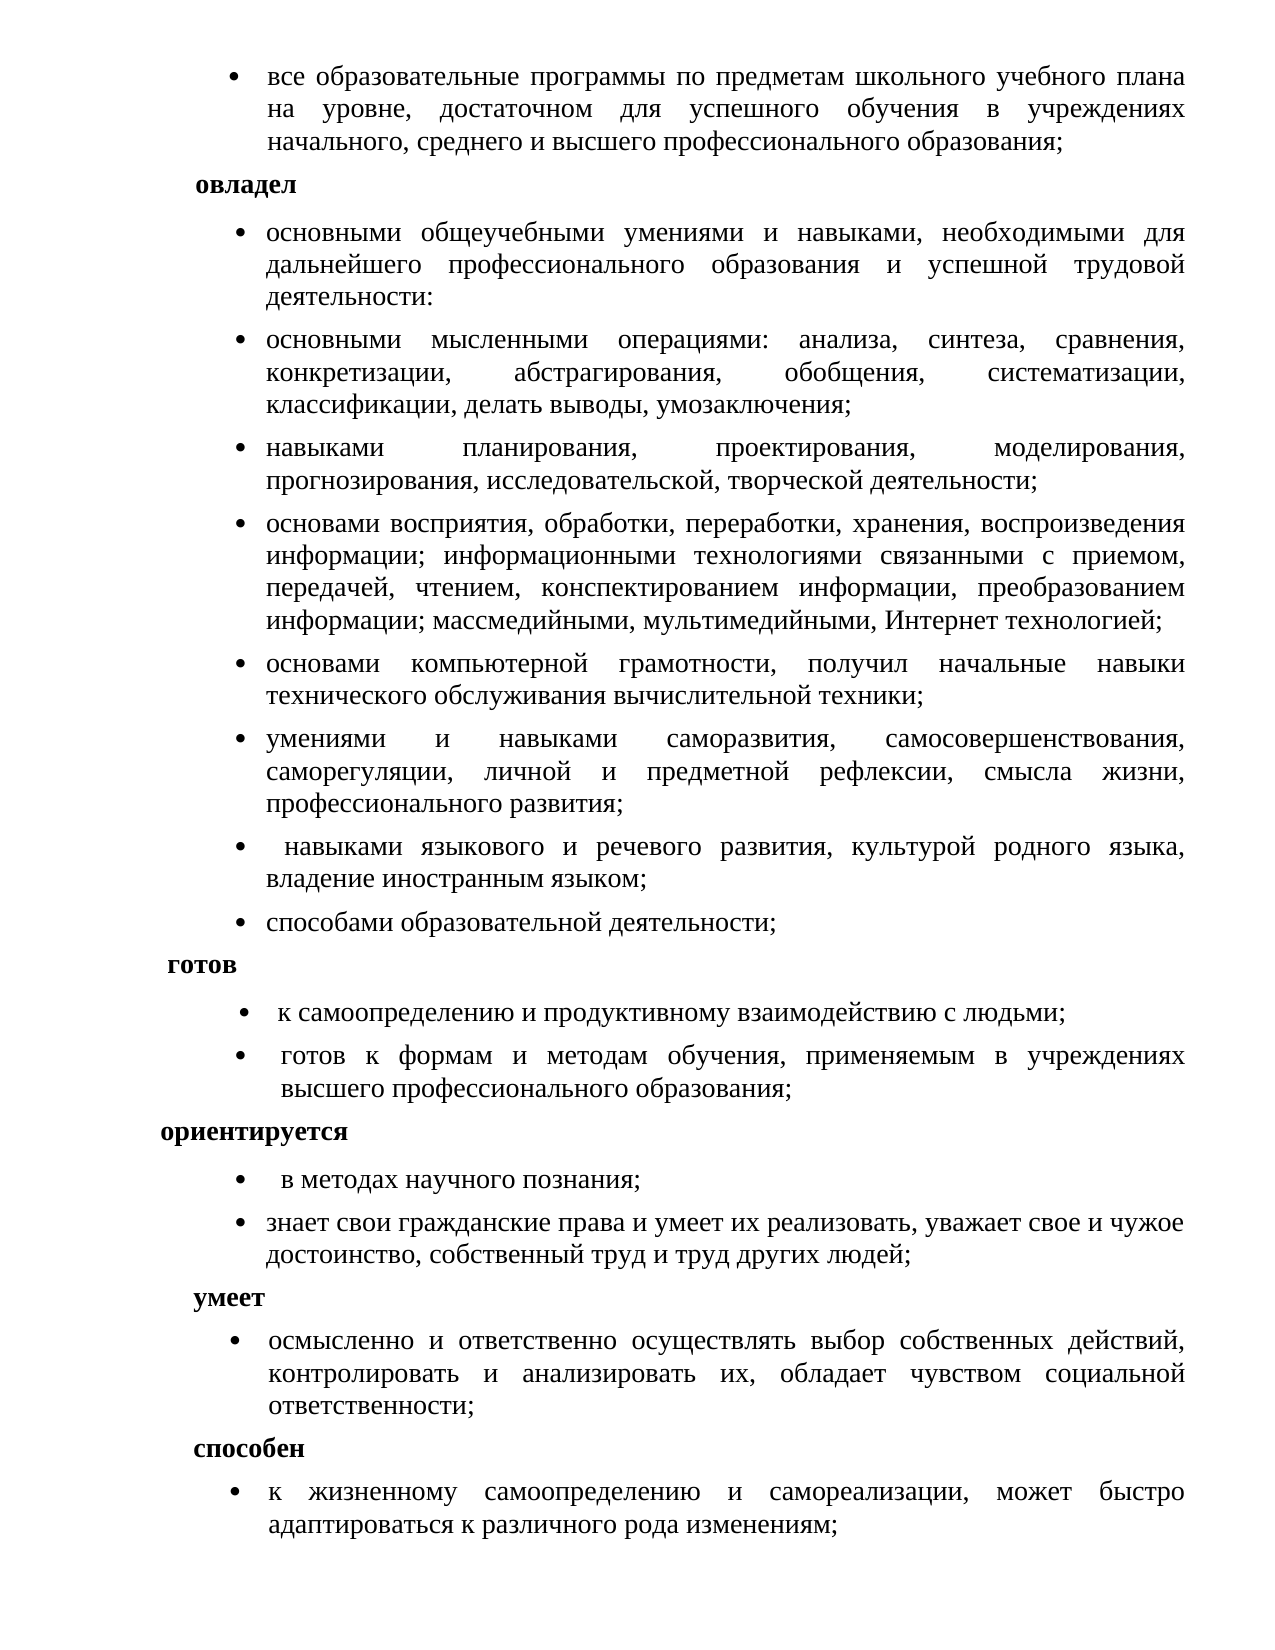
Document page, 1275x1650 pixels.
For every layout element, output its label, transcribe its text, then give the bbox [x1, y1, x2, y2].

list навыками языкового и речевого развития, культурой родного языка, владение иностранным языком; [236, 829, 1186, 894]
text готов [118, 948, 1186, 980]
list навыками планирования, проектирования, моделирования, прогнозирования, исследовательской, творческой деятельности; [236, 430, 1186, 495]
text ориентируется [118, 1114, 1186, 1146]
text овладел [118, 167, 1186, 199]
list основами компьютерной грамотности, получил начальные навыки технического обслуживания вычислительной техники; [236, 646, 1186, 711]
list в методах научного познания; [236, 1162, 1186, 1194]
list к жизненному самоопределению и самореализации, может быстро адаптироваться к различного рода изменениям; [231, 1474, 1186, 1539]
list умениями и навыками саморазвития, самосовершенствования, саморегуляции, личной и предметной рефлексии, смысла жизни, профессионального развития; [236, 721, 1186, 818]
list основными мысленными операциями: анализа, синтеза, сравнения, конкретизации, абстрагирования, обобщения, систематизации, классификации, делать выводы, умозаключения; [236, 322, 1186, 420]
list все образовательные программы по предметам школьного учебного плана на уровне, достаточном для успешного обучения в учреждениях начального, среднего и высшего профессионального образования; [229, 59, 1186, 156]
list основными общеучебными умениями и навыками, необходимыми для дальнейшего профессионального образования и успешной трудовой деятельности: [236, 215, 1186, 312]
list основами восприятия, обработки, переработки, хранения, воспроизведения информации; информационными технологиями связанными с приемом, передачей, чтением, конспектированием информации, преобразованием информации; массмедийными, мультимедийными, Интернет технологией; [236, 506, 1186, 635]
list готов к формам и методам обучения, применяемым в учреждениях высшего профессионального образования; [236, 1038, 1186, 1103]
list умеет [193, 1280, 1186, 1313]
list знает свои гражданские права и умеет их реализовать, уважает свое и чужое достоинство, собственный труд и труд других людей; [236, 1205, 1186, 1270]
list осмысленно и ответственно осуществлять выбор собственных действий, контролировать и анализировать их, обладает чувством социальной ответственности; [231, 1323, 1186, 1421]
list способен [193, 1431, 1186, 1464]
list к самоопределению и продуктивному взаимодействию с людьми; [240, 995, 1186, 1028]
list способами образовательной деятельности; [236, 904, 1186, 937]
